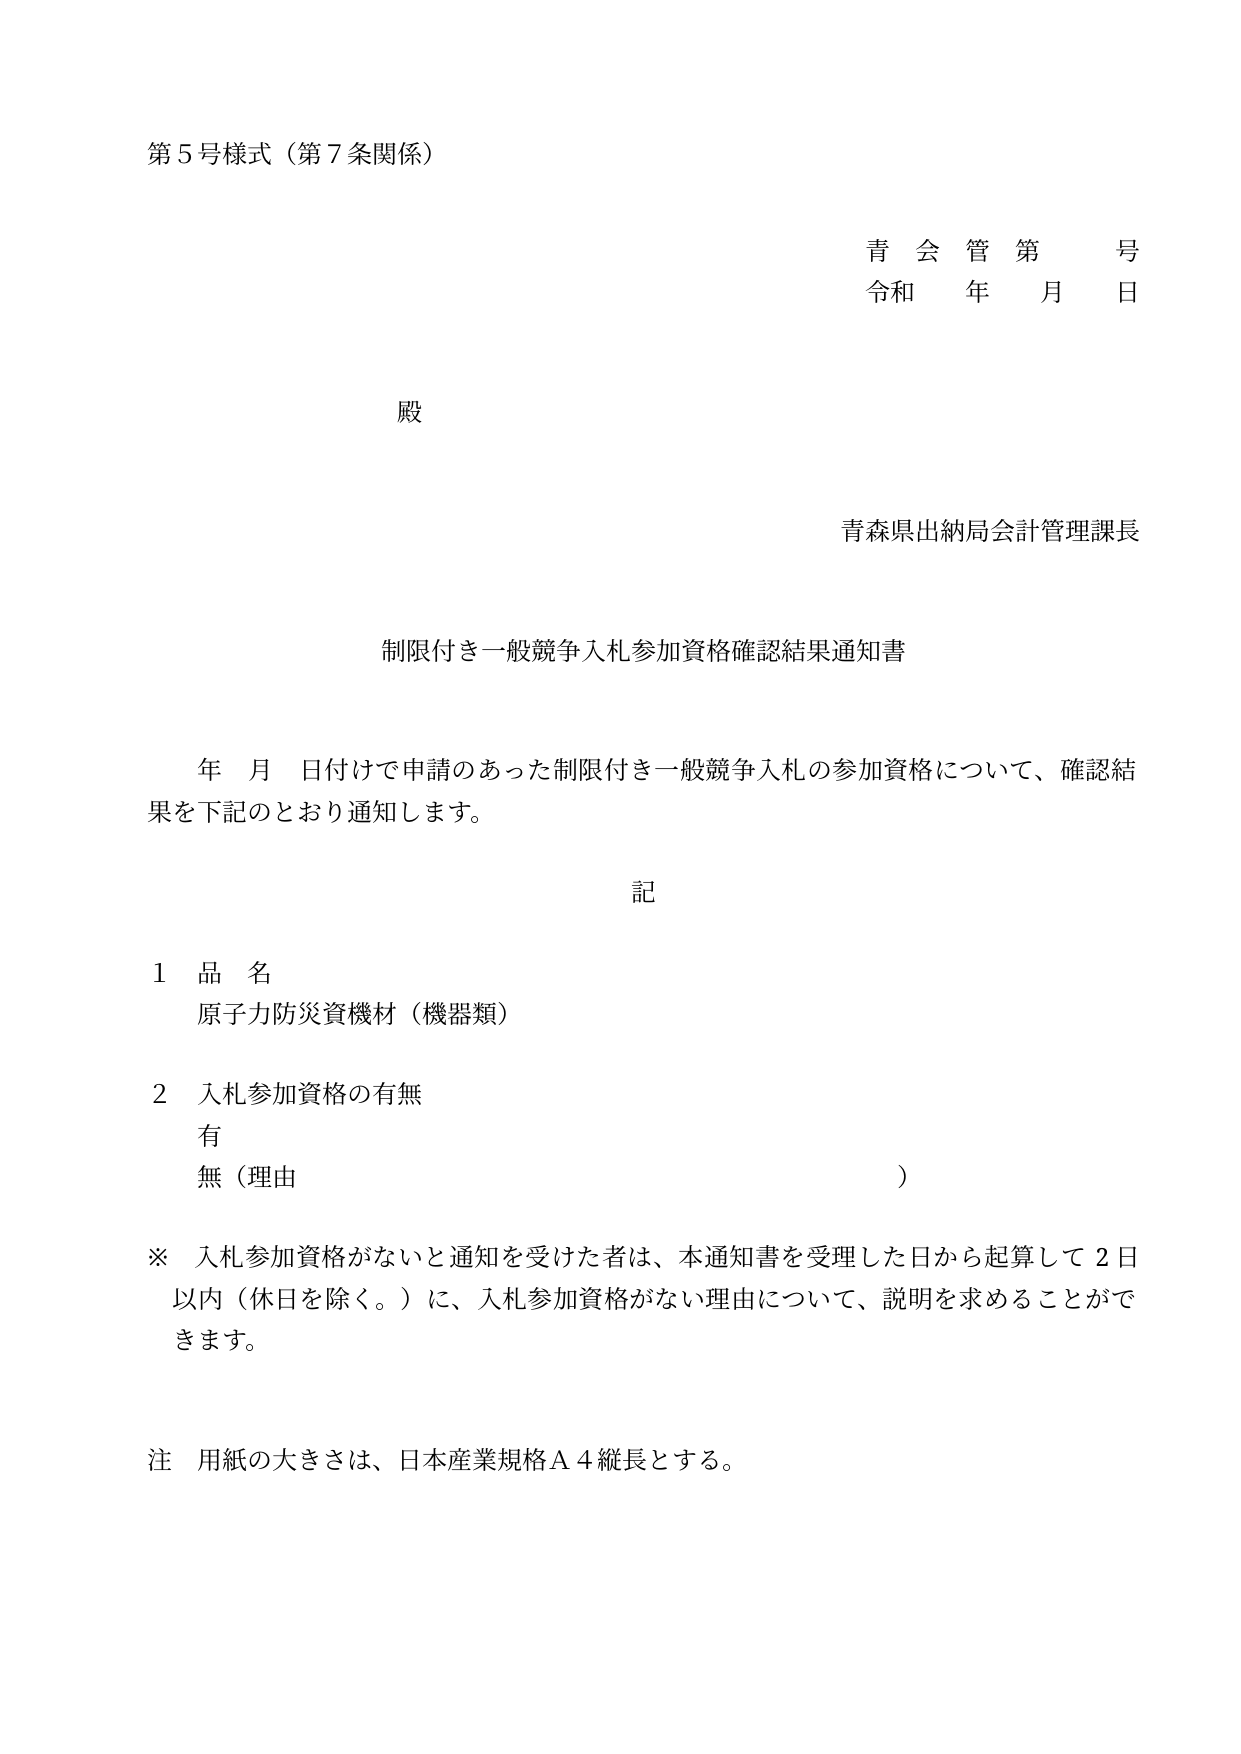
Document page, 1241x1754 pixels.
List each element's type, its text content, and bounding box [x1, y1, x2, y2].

text 年 月 日付けで申請のあった制限付き一般競争入札の参加資格について、確認結果を下記のとおり通知します。 [148, 751, 1140, 828]
text 無（理由 ） [148, 1157, 1140, 1193]
text 制限付き一般競争入札参加資格確認結果通知書 [148, 631, 1140, 667]
text １ 品 名 [148, 953, 1140, 989]
text 第５号様式（第７条関係） [148, 118, 1140, 187]
text 原子力防災資機材（機器類） [148, 994, 1140, 1031]
text 記 [148, 873, 1140, 909]
text 有 [148, 1116, 1140, 1152]
text 注 用紙の大きさは、日本産業規格Ａ４縦長とする。 [148, 1440, 1140, 1476]
text 青森県出納局会計管理課長 [148, 512, 1140, 548]
text ２ 入札参加資格の有無 [148, 1075, 1140, 1111]
text 青 会 管 第 号 [148, 231, 1140, 267]
text 令和 年 月 日 [148, 273, 1140, 309]
text 殿 [148, 392, 1140, 428]
text ※ 入札参加資格がないと通知を受けた者は、本通知書を受理した日から起算して2日以内（休日を除く。）に、入札参加資格がない理由について、説明を求めることができます。 [148, 1238, 1140, 1357]
